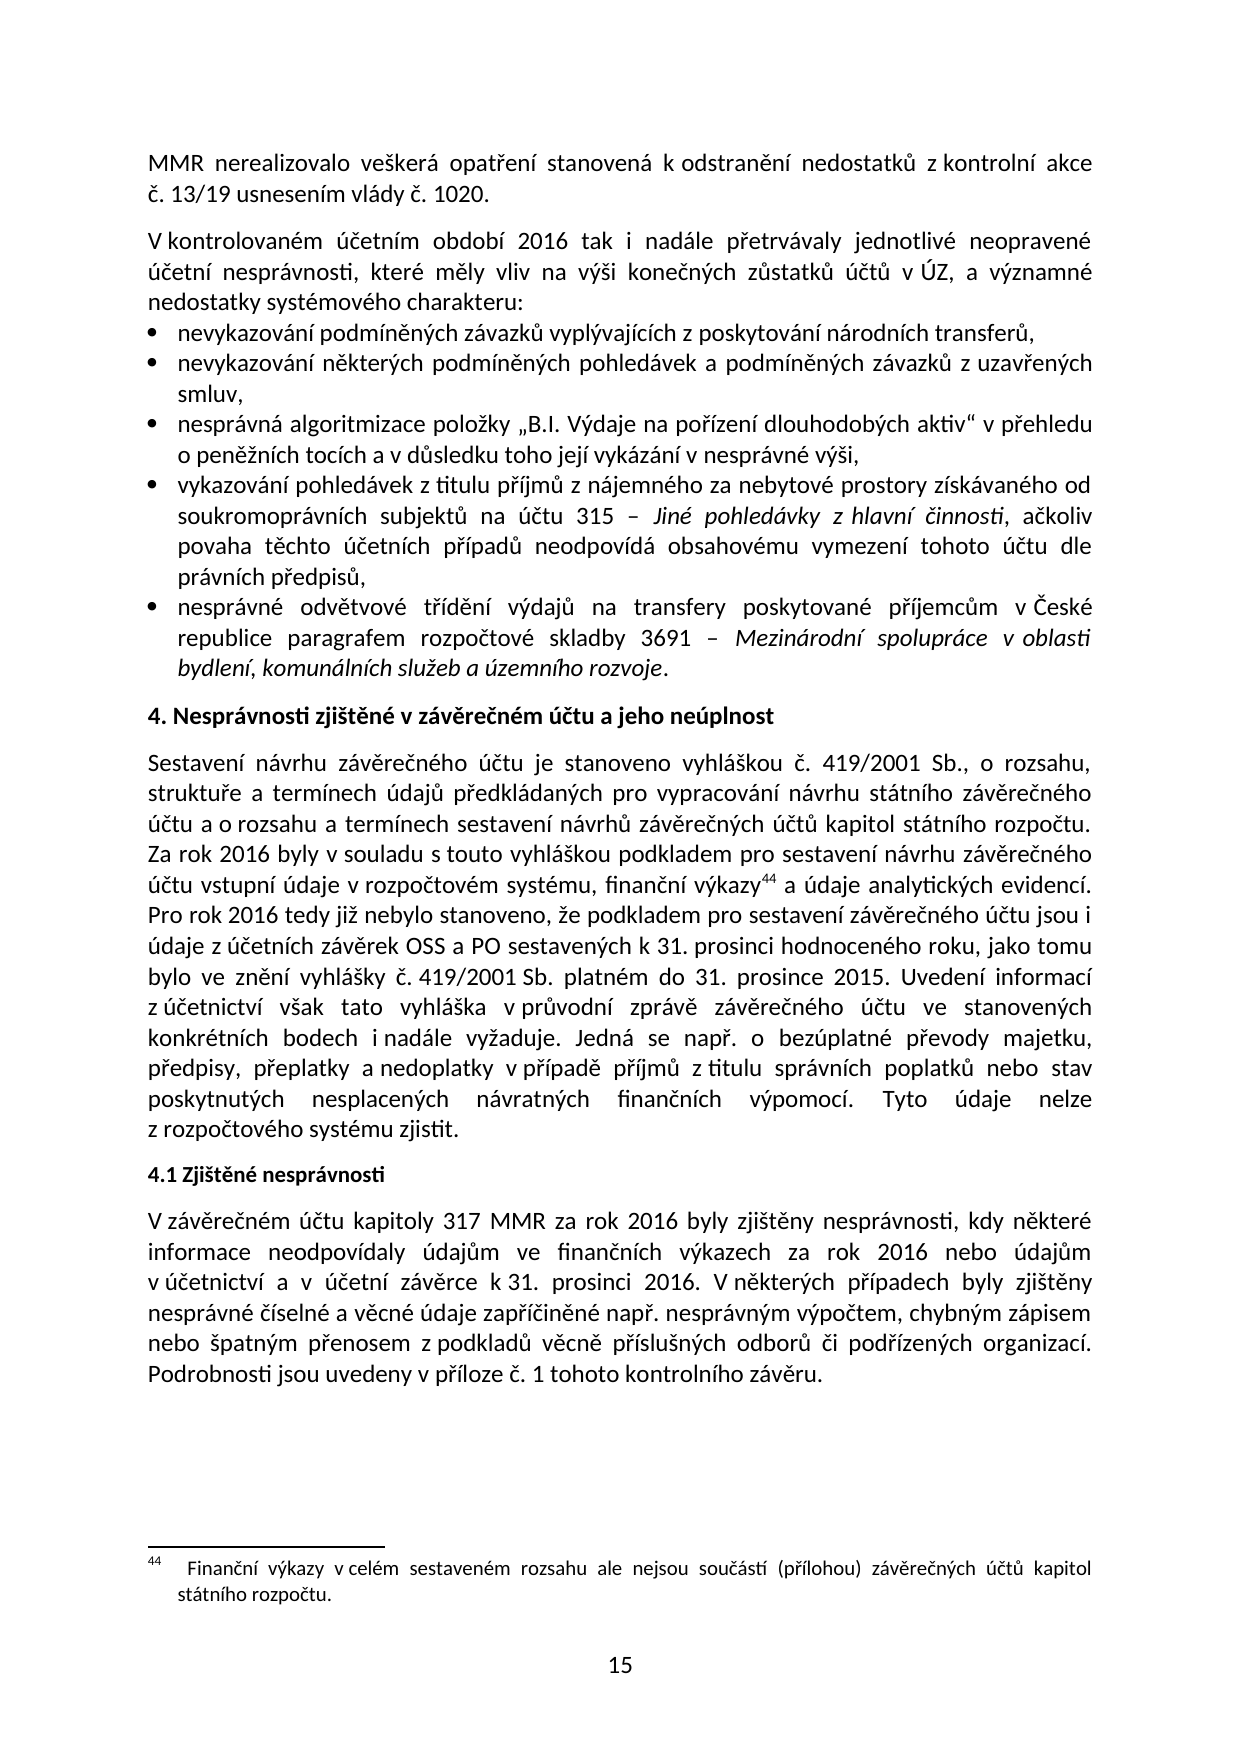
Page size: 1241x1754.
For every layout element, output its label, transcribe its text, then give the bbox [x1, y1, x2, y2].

list vykazování pohledávek z titulu příjmů z nájemného za nebytové prostory získávaného od soukromoprávních subjektů na účtu 315 – Jiné pohledávky z hlavní činnosti, ačkoliv povaha těchto účetních případů neodpovídá obsahovému vymezení tohoto účtu dle právních předpisů, [148, 469, 1093, 592]
list nevykazování některých podmíněných pohledávek a podmíněných závazků z uzavřených smluv, [148, 347, 1093, 408]
list nevykazování podmíněných závazků vyplývajících z poskytování národních transferů, [148, 317, 1093, 347]
text V závěrečném účtu kapitoly 317 MMR za rok 2016 byly zjištěny nesprávnosti, kdy některé informace neodpovídaly údajům ve finančních výkazech za rok 2016 nebo údajům v účetnictví a v účetní závěrce k 31. prosinci 2016. V některých případech byly zjištěny nesprávné číselné a věcné údaje zapříčiněné např. nesprávným výpočtem, chybným zápisem nebo špatným přenosem z podkladů věcně příslušných odborů či podřízených organizací. Podrobnosti jsou uvedeny v příloze č. 1 tohoto kontrolního závěru. [148, 1205, 1093, 1388]
text MMR nerealizovalo veškerá opatření stanovená k odstranění nedostatků z kontrolní akce č. 13/19 usnesením vlády č. 1020. [148, 148, 1093, 209]
text V kontrolovaném účetním období 2016 tak i nadále přetrvávaly jednotlivé neopravené účetní nesprávnosti, které měly vliv na výši konečných zůstatků účtů v ÚZ, a významné nedostatky systémového charakteru: [148, 225, 1093, 317]
text 4.1 Zjištěné nesprávnosti [148, 1160, 1093, 1188]
list nesprávná algoritmizace položky „B.I. Výdaje na pořízení dlouhodobých aktiv“ v přehledu o peněžních tocích a v důsledku toho její vykázání v nesprávné výši, [148, 408, 1093, 469]
text Sestavení návrhu závěrečného účtu je stanoveno vyhláškou č. 419/2001 Sb., o rozsahu, struktuře a termínech údajů předkládaných pro vypracování návrhu státního závěrečného účtu a o rozsahu a termínech sestavení návrhů závěrečných účtů kapitol státního rozpočtu. Za rok 2016 byly v souladu s touto vyhláškou podkladem pro sestavení návrhu závěrečného účtu vstupní údaje v rozpočtovém systému, finanční výkazy a údaje analytických evidencí. Pro rok 2016 tedy již nebylo stanoveno, že podkladem pro sestavení závěrečného účtu jsou i údaje z účetních závěrek OSS a PO sestavených k 31. prosinci hodnoceného roku, jako tomu bylo ve znění vyhlášky č. 419/2001 Sb. platném do 31. prosince 2015. Uvedení informací z účetnictví však tato vyhláška v průvodní zprávě závěrečného účtu ve stanovených konkrétních bodech i nadále vyžaduje. Jedná se např. o bezúplatné převody majetku, předpisy, přeplatky a nedoplatky v případě příjmů z titulu správních poplatků nebo stav poskytnutých nesplacených návratných finančních výpomocí. Tyto údaje nelze z rozpočtového systému zjistit. [148, 747, 1093, 1144]
text 4. Nesprávnosti zjištěné v závěrečném účtu a jeho neúplnost [148, 700, 1093, 730]
list nesprávné odvětvové třídění výdajů na transfery poskytované příjemcům v České republice paragrafem rozpočtové skladby 3691 – Mezinárodní spolupráce v oblasti bydlení, komunálních služeb a územního rozvoje. [148, 592, 1093, 683]
